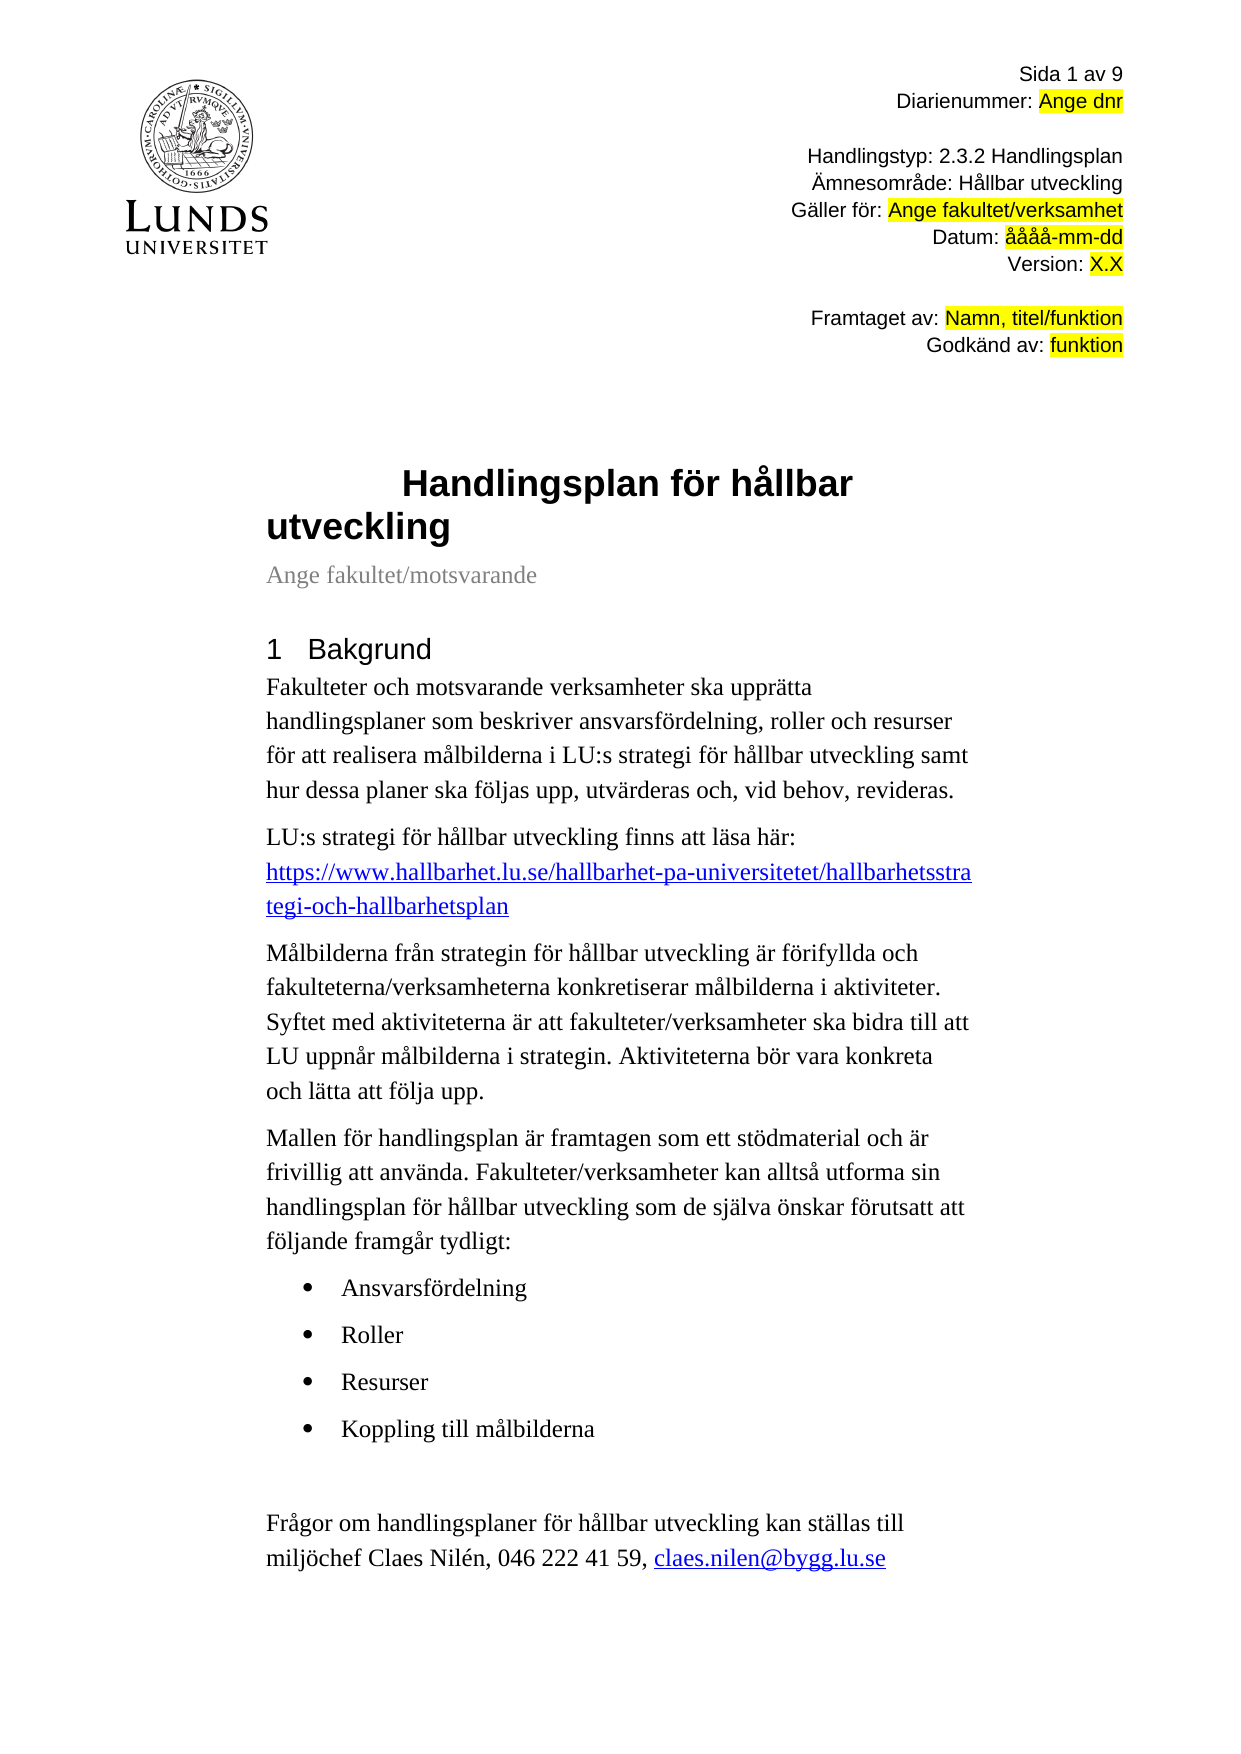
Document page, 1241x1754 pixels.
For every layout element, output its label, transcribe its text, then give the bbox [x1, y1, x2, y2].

text Målbilderna från strategin för hållbar utveckling är förifyllda och fakulteterna/verksamheterna konkretiserar målbilderna i aktiviteter. Syftet med aktiviteterna är att fakulteter/verksamheter ska bidra till att LU uppnår målbilderna i strategin. Aktiviteterna bör vara konkreta och lätta att följa upp. [266, 938, 974, 1105]
list Roller [303, 1320, 974, 1349]
text Fakulteter och motsvarande verksamheter ska upprätta handlingsplaner som beskriver ansvarsfördelning, roller och resurser för att realisera målbilderna i LU:s strategi för hållbar utveckling samt hur dessa planer ska följas upp, utvärderas och, vid behov, revideras. [266, 672, 974, 804]
text Mallen för handlingsplan är framtagen som ett stödmaterial och är frivillig att använda. Fakulteter/verksamheter kan alltså utforma sin handlingsplan för hållbar utveckling som de själva önskar förutsatt att följande framgår tydligt: [266, 1123, 974, 1255]
list Koppling till målbilderna [303, 1414, 974, 1443]
text LU:s strategi för hållbar utveckling finns att läsa här: https://www.hallbarhet.lu.se/hallbarhet-pa-universitetet/hallbarhetsstrategi-och-hallbarhetsplan [266, 822, 974, 920]
subtitle Handlingsplan för hållbar utveckling [266, 461, 974, 547]
subtitle Bakgrund [266, 632, 974, 665]
list Ansvarsfördelning [303, 1273, 974, 1302]
list Resurser [303, 1367, 974, 1396]
text Frågor om handlingsplaner för hållbar utveckling kan ställas till miljöchef Claes Nilén, 046 222 41 59, claes.nilen@bygg.lu.se [266, 1508, 974, 1571]
